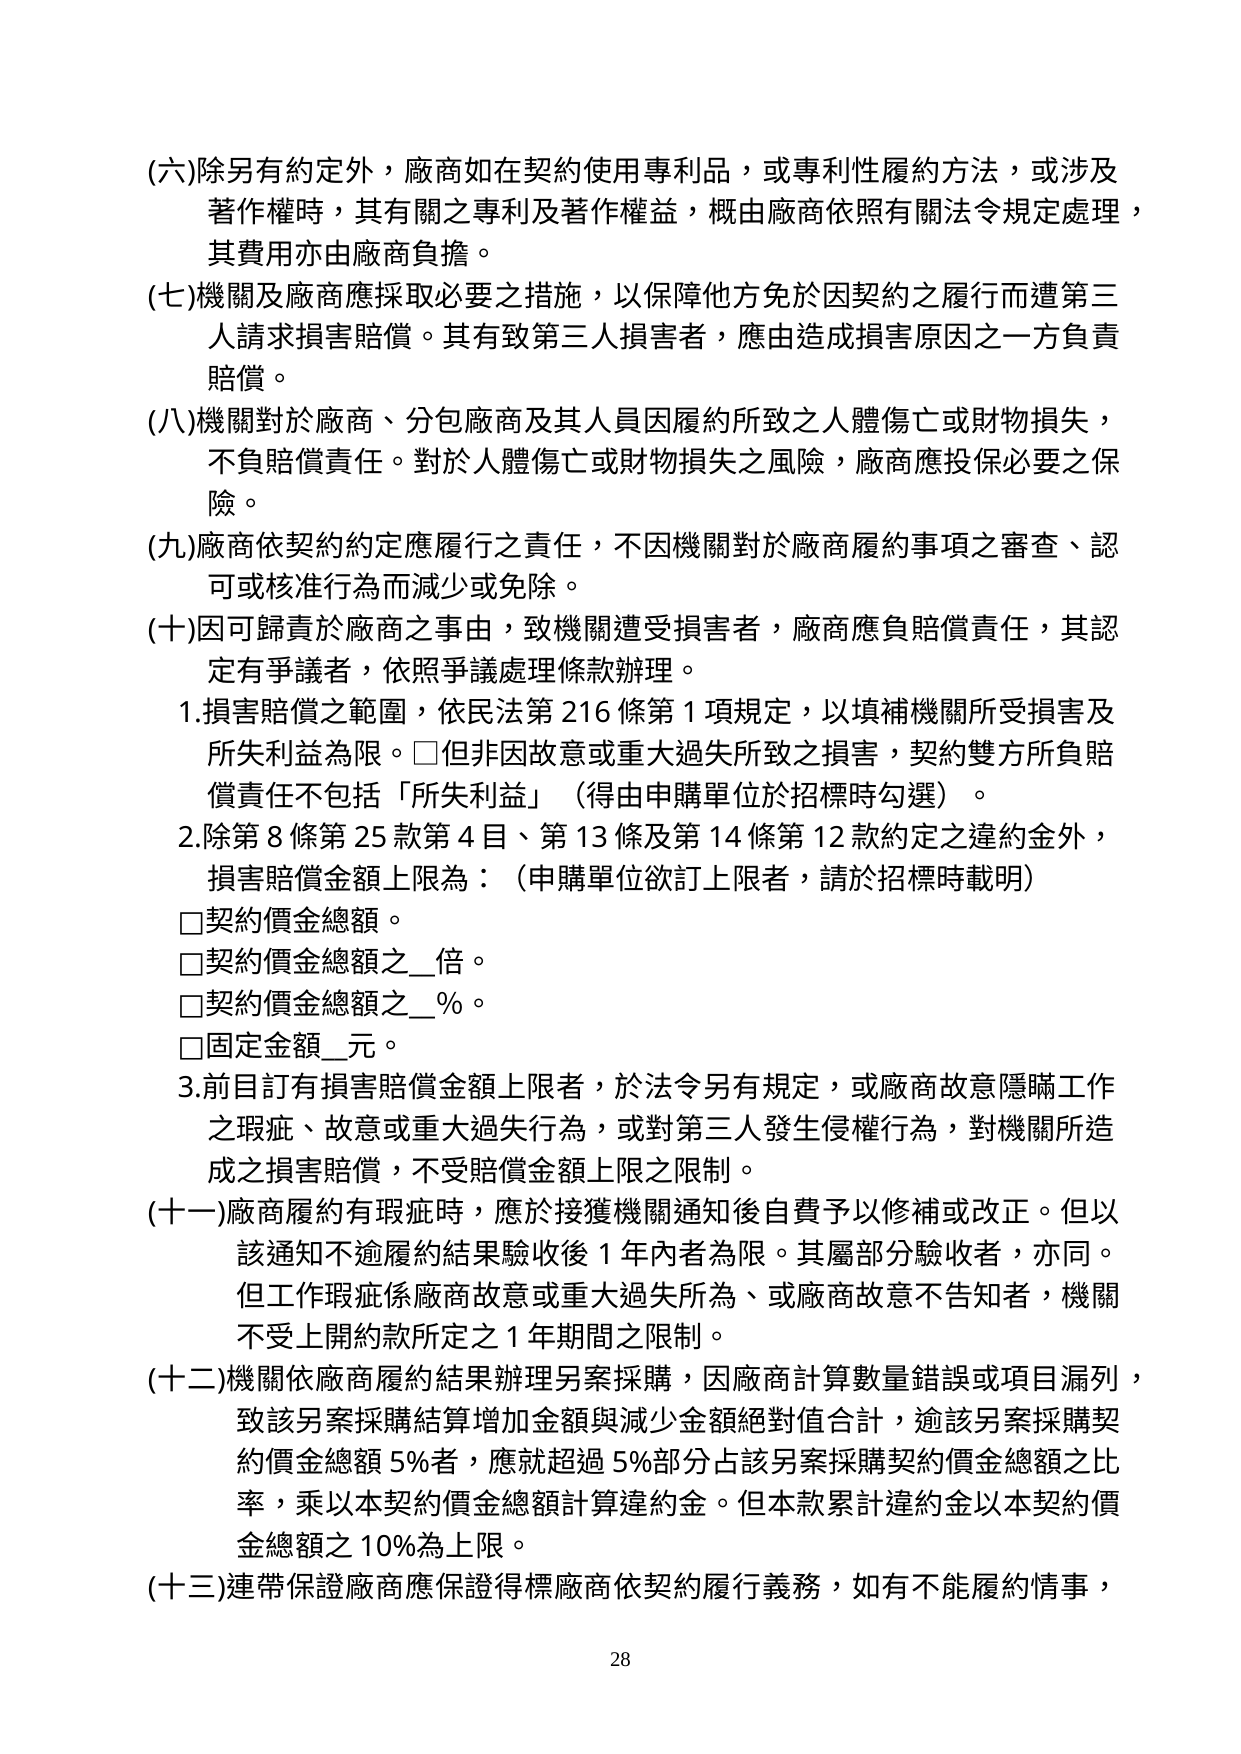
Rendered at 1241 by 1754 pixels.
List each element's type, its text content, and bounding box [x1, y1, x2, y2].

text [148, 1564, 1122, 1606]
text (九)廠商依契約約定應履行之責任，不因機關對於廠商履約事項之審查、認可或核准行為而減少或免除。 [148, 523, 1122, 606]
text (七)機關及廠商應採取必要之措施，以保障他方免於因契約之履行而遭第三人請求損害賠償。其有致第三人損害者，應由造成損害原因之一方負責賠償。 [148, 273, 1122, 398]
text 3.前目訂有損害賠償金額上限者，於法令另有規定，或廠商故意隱瞞工作之瑕疵、故意或重大過失行為，或對第三人發生侵權行為，對機關所造成之損害賠償，不受賠償金額上限之限制。 [177, 1064, 1116, 1189]
text □契約價金總額之__％。 [177, 981, 1116, 1023]
text 1.損害賠償之範圍，依民法第216條第1項規定，以填補機關所受損害及所失利益為限。□但非因故意或重大過失所致之損害，契約雙方所負賠償責任不包括「所失利益」（得由申購單位於招標時勾選）。 [177, 689, 1116, 814]
text □契約價金總額。 [177, 898, 1116, 939]
text (八)機關對於廠商、分包廠商及其人員因履約所致之人體傷亡或財物損失，不負賠償責任。對於人體傷亡或財物損失之風險，廠商應投保必要之保險。 [148, 398, 1122, 523]
text (十)因可歸責於廠商之事由，致機關遭受損害者，廠商應負賠償責任，其認定有爭議者，依照爭議處理條款辦理。 [148, 606, 1122, 689]
text 2.除第8條第25款第4目、第13條及第14條第12款約定之違約金外，損害賠償金額上限為：（申購單位欲訂上限者，請於招標時載明） [177, 814, 1116, 898]
text □契約價金總額之__倍。 [177, 939, 1116, 981]
text (六)除另有約定外，廠商如在契約使用專利品，或專利性履約方法，或涉及著作權時，其有關之專利及著作權益，概由廠商依照有關法令規定處理，其費用亦由廠商負擔。 [148, 148, 1122, 273]
text (十一)廠商履約有瑕疵時，應於接獲機關通知後自費予以修補或改正。但以該通知不逾履約結果驗收後1年內者為限。其屬部分驗收者，亦同。但工作瑕疵係廠商故意或重大過失所為、或廠商故意不告知者，機關不受上開約款所定之1年期間之限制。 [148, 1189, 1122, 1356]
text □固定金額__元。 [177, 1023, 1116, 1064]
text (十二)機關依廠商履約結果辦理另案採購，因廠商計算數量錯誤或項目漏列，致該另案採購結算增加金額與減少金額絕對值合計，逾該另案採購契約價金總額5%者，應就超過5%部分占該另案採購契約價金總額之比率，乘以本契約價金總額計算違約金。但本款累計違約金以本契約價金總額之10%為上限。 [148, 1356, 1122, 1564]
